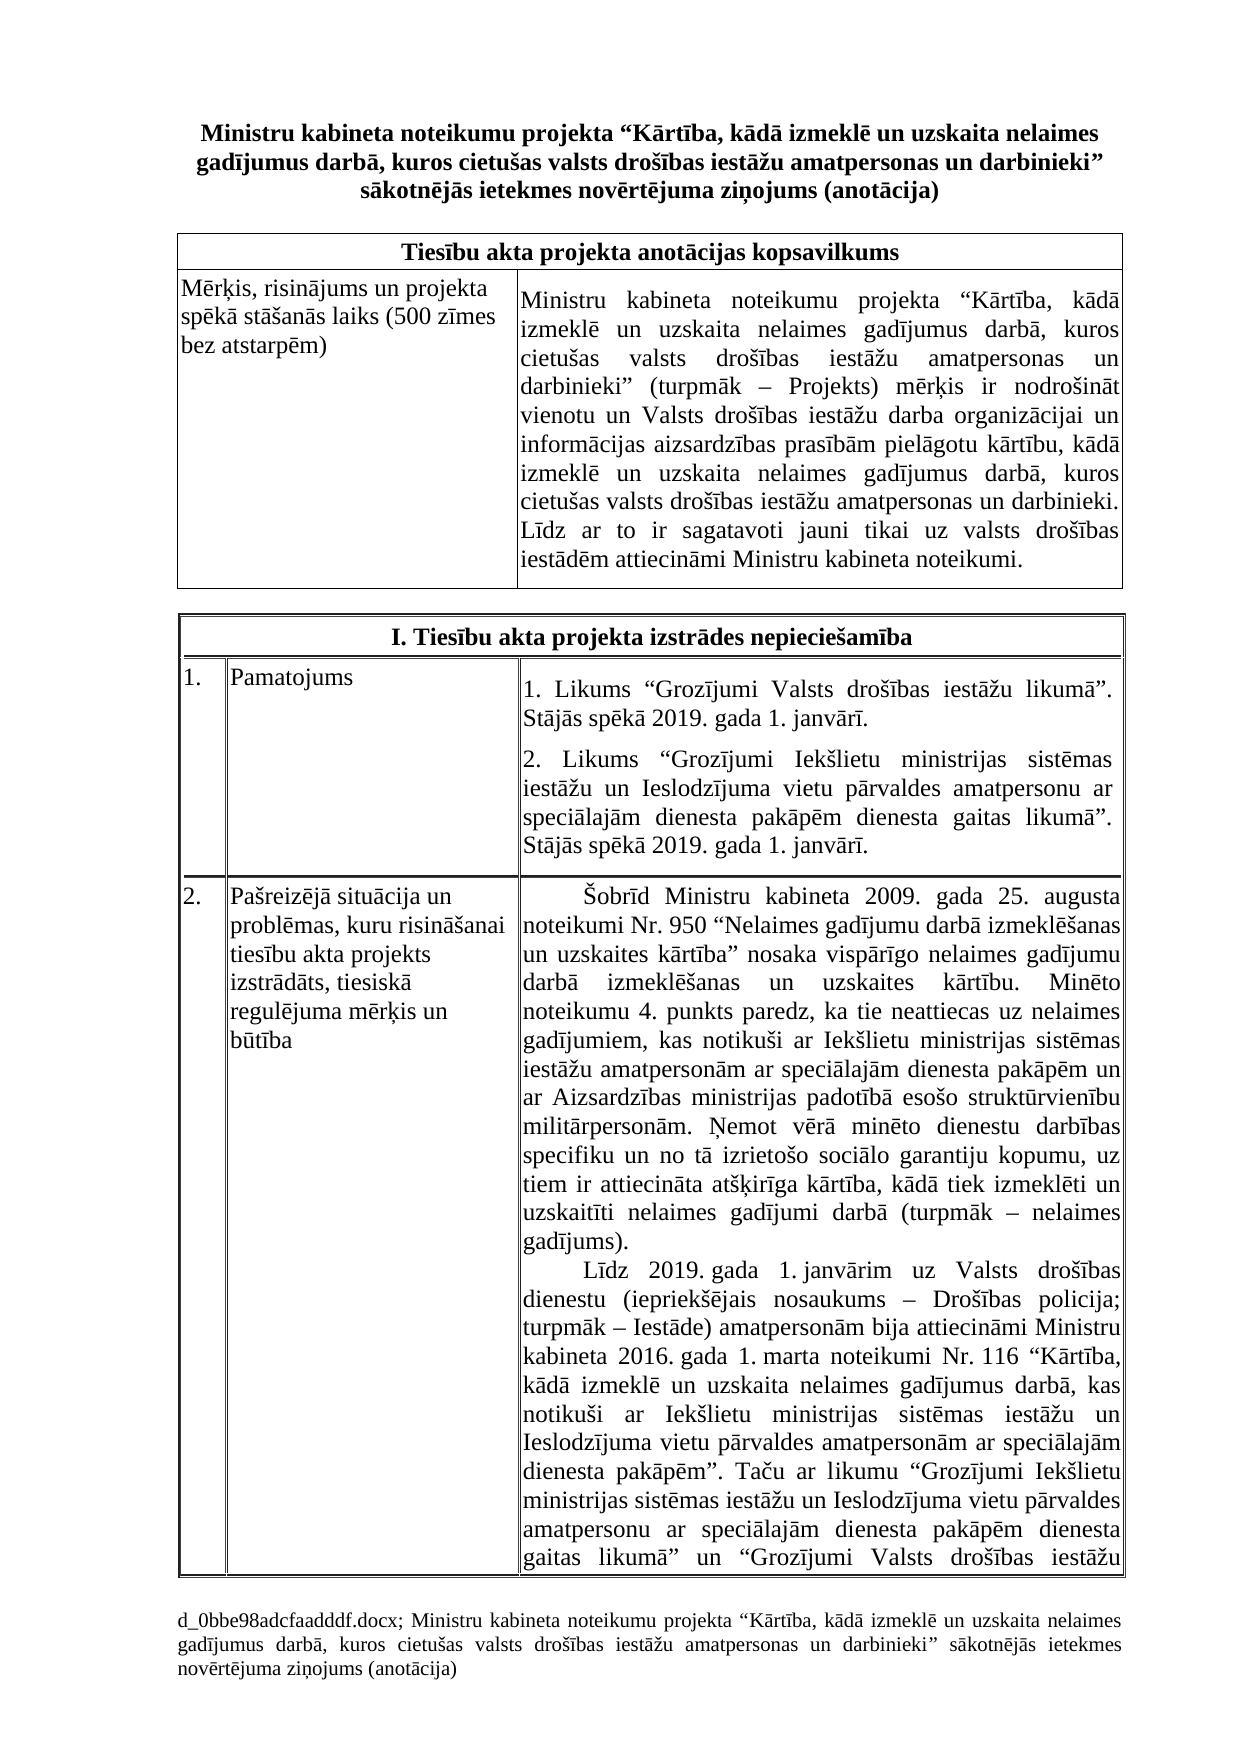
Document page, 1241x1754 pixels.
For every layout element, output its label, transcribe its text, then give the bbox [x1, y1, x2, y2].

text Ministru kabineta noteikumu projekta “Kārtība, kādā izmeklē un uzskaita nelaimes gadījumus darbā, kuros cietušas valsts drošības iestāžu amatpersonas un darbinieki” sākotnējās ietekmes novērtējuma ziņojums (anotācija) [177, 118, 1122, 204]
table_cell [227, 878, 519, 1574]
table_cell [520, 875, 1123, 1574]
table_cell 2. [181, 875, 227, 1574]
table_cell Ministru kabineta noteikumu projekta “Kārtība, kādā izmeklē un uzskaita nelaimes gadījumus darbā, kuros cietušas valsts drošības iestāžu amatpersonas un darbinieki” (turpmāk – Projekts) mērķis ir nodrošināt vienotu un Valsts drošības iestāžu darba organizācijai un informācijas aizsardzības prasībām pielāgotu kārtību, kādā izmeklē un uzskaita nelaimes gadījumus darbā, kuros cietušas valsts drošības iestāžu amatpersonas un darbinieki. Līdz ar to ir sagatavoti jauni tikai uz valsts drošības iestādēm attiecināmi Ministru kabineta noteikumi. [518, 270, 1122, 588]
table_cell 1. [181, 655, 225, 875]
table_cell Mērķis, risinājums un projekta spēkā stāšanās laiks (500 zīmes bez atstarpēm) [178, 270, 517, 588]
table_header I. Tiesību akta projekta izstrādes nepieciešamība [181, 617, 1123, 655]
table_cell Pamatojums [228, 659, 518, 875]
table_cell 1. Likums “Grozījumi Valsts drošības iestāžu likumā”. Stājās spēkā 2019. gada 1. janvārī. 2. Likums “Grozījumi Iekšlietu ministrijas sistēmas iestāžu un Ieslodzījuma vietu pārvaldes amatpersonu ar speciālajām dienesta pakāpēm dienesta gaitas likumā”. Stājās spēkā 2019. gada 1. janvārī. [521, 655, 1123, 875]
table_header Tiesību akta projekta anotācijas kopsavilkums [178, 234, 1122, 269]
